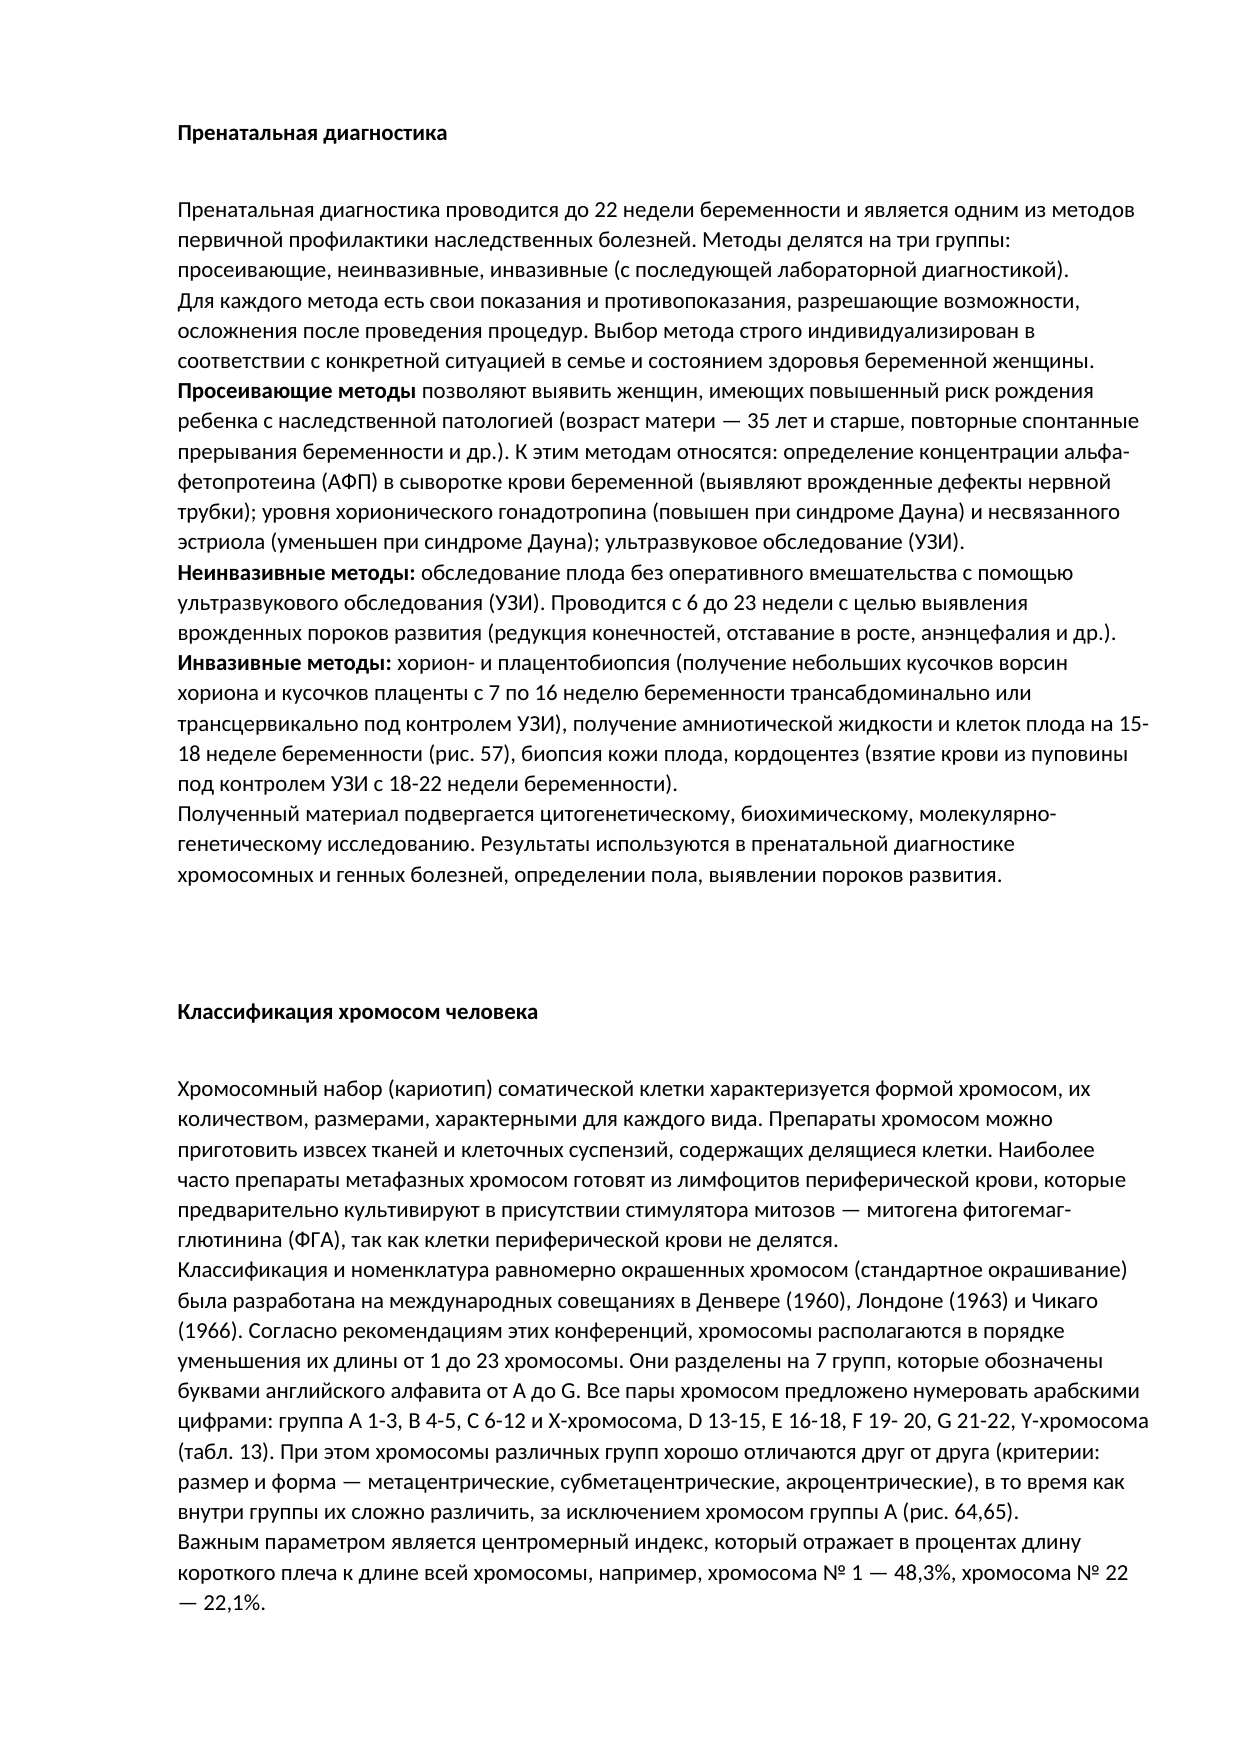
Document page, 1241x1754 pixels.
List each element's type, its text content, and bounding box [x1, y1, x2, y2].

text Пренатальная диагностика [177, 118, 1152, 146]
text Классификация хромосом человека [177, 997, 1152, 1025]
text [177, 1044, 1152, 1616]
text Пренатальная диагностика проводится до 22 недели беременности и является одним из методов первичной профилактики наследственных болезней. Методы делятся на три группы: просеивающие, неинвазивные, инвазивные (с последующей лабораторной диагностикой). Для каждого метода есть свои показания и противопоказания, разрешающие возможности, осложнения после проведения процедур. Выбор метода строго индивидуализирован в соответствии с конкретной ситуацией в семье и состоянием здоровья беременной женщины. Просеивающие методы позволяют выявить женщин, имеющих повышенный риск рождения ребенка с наследственной патологией (возраст матери — 35 лет и старше, повторные спонтанные прерывания беременности и др.). К этим методам относятся: определение концентрации альфа-фетопротеина (АФП) в сыворотке крови беременной (выявляют врожденные дефекты нервной трубки); уровня хорионического гонадотропина (повышен при синдроме Дауна) и несвязанного эстриола (уменьшен при синдроме Дауна); ультразвуковое обследование (УЗИ). Неинвазивные методы: обследование плода без оперативного вмешательства с помощью ультразвукового обследования (УЗИ). Проводится с 6 до 23 недели с целью выявления врожденных пороков развития (редукция конечностей, отставание в росте, анэнцефалия и др.). Инвазивные методы: хорион- и плацентобиопсия (получение небольших кусочков ворсин хориона и кусочков плаценты с 7 по 16 неделю беременности трансабдоминально или трансцервикально под контролем УЗИ), получение амниотической жидкости и клеток плода на 15-18 неделе беременности (рис. 57), биопсия кожи плода, кордоцентез (взятие крови из пуповины под контролем УЗИ с 18-22 недели беременности). Полученный материал подвергается цитогенетическому, биохимическому, молекулярно-генетическому исследованию. Результаты используются в пренатальной диагностике хромосомных и генных болезней, определении пола, выявлении пороков развития. [177, 165, 1152, 978]
